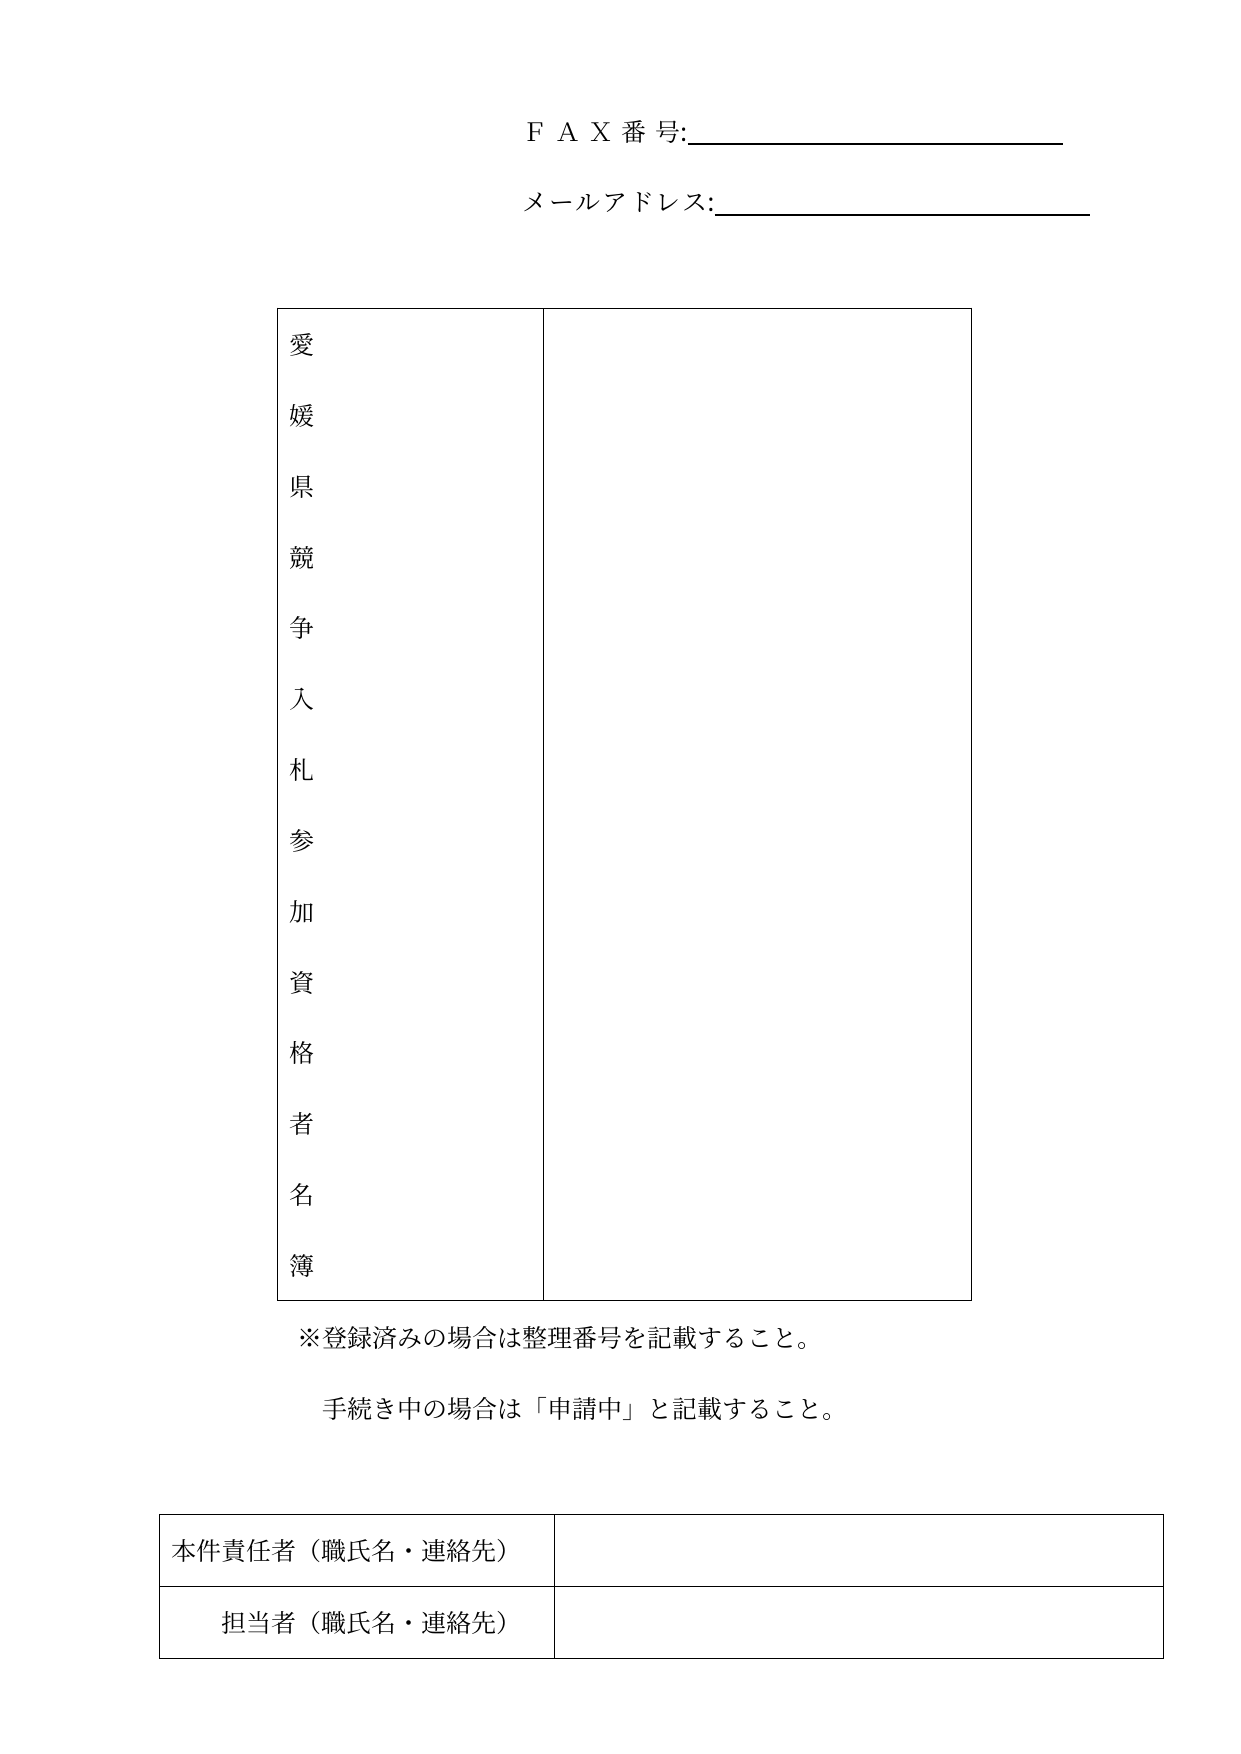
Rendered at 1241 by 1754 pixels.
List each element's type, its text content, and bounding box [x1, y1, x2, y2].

table_header 本件責任者（職氏名・連絡先） [160, 1515, 554, 1586]
table_header [555, 1515, 1163, 1586]
text メールアドレス: [148, 166, 1093, 237]
table_cell [555, 1587, 1163, 1657]
text ＦＡＸ番号: [148, 95, 1107, 166]
text ※登録済みの場合は整理番号を記載すること。 [148, 1301, 859, 1372]
table_header [544, 309, 971, 1300]
table_header 愛媛県競争入札 参加資格者名簿 [278, 309, 543, 1300]
text 手続き中の場合は「申請中」と記載すること。 [148, 1372, 859, 1443]
table_cell 担当者（職氏名・連絡先） [160, 1587, 554, 1657]
